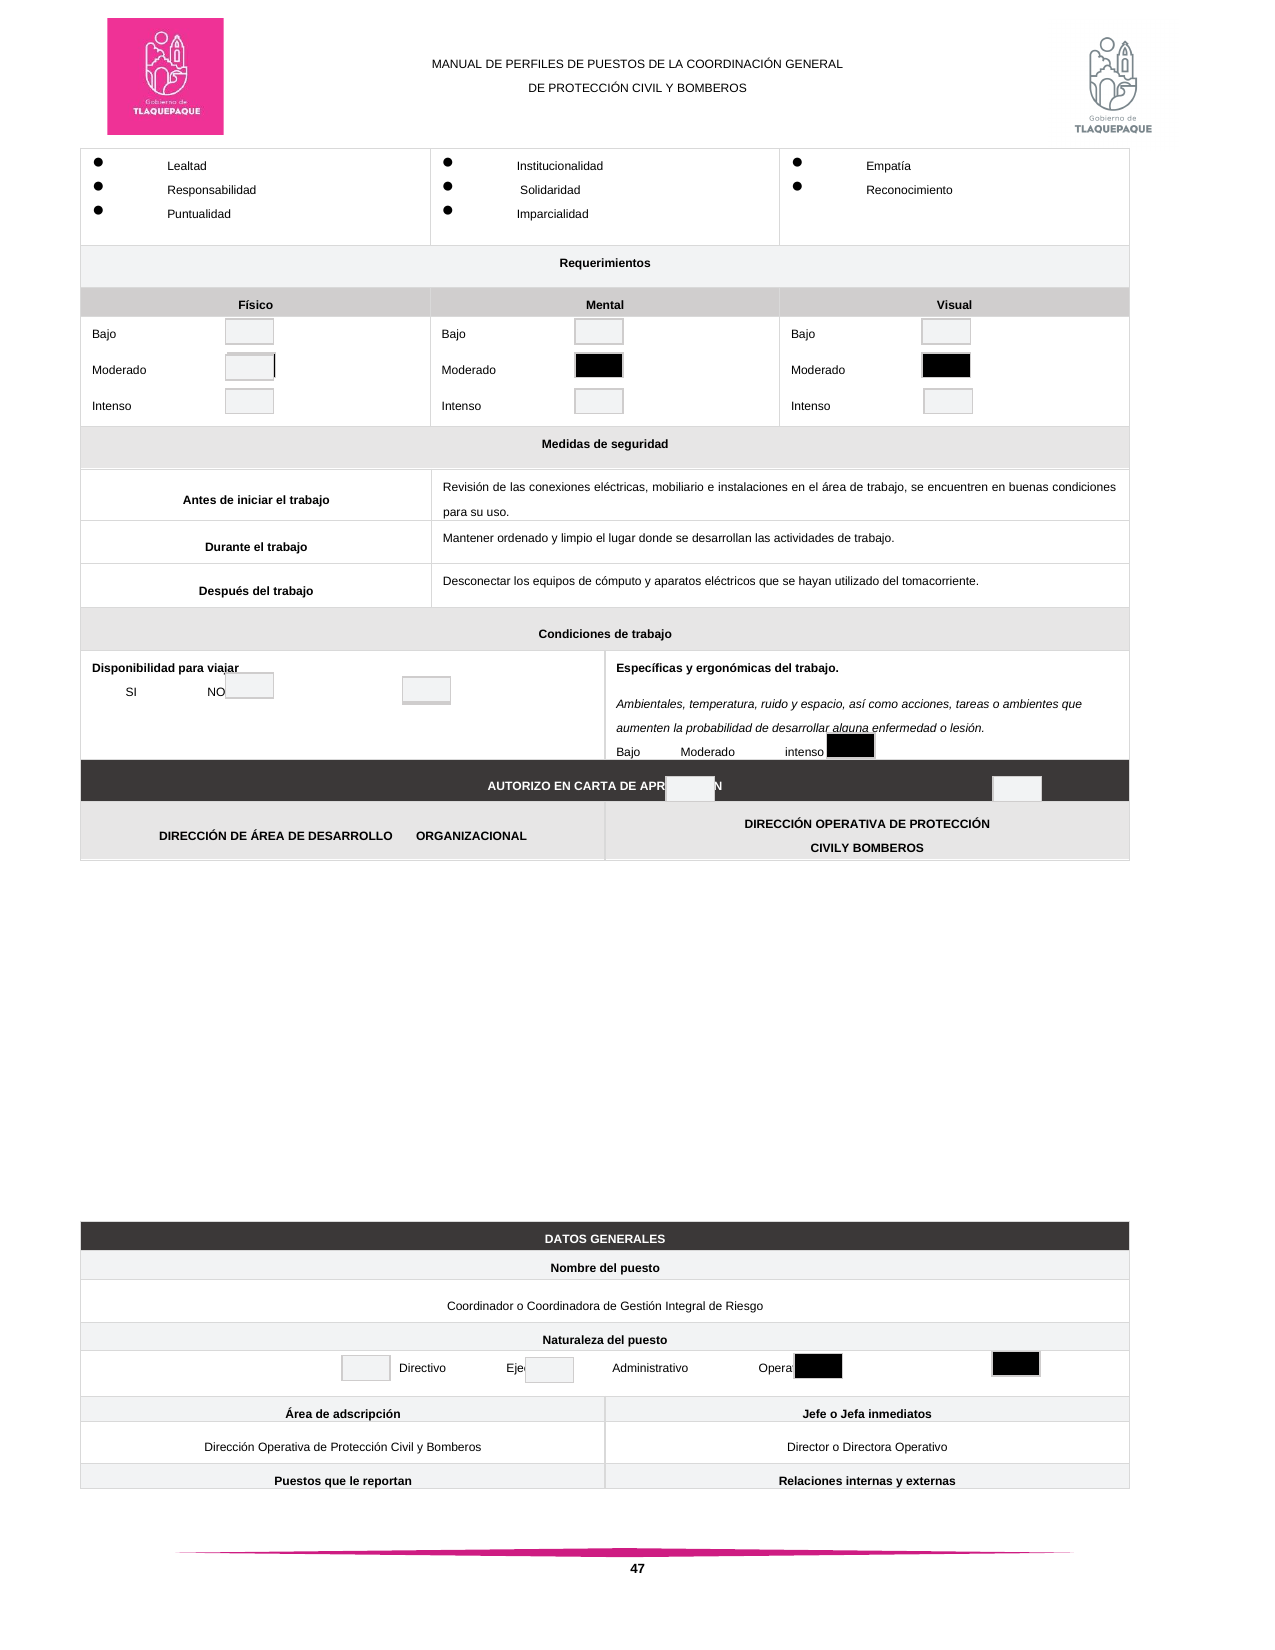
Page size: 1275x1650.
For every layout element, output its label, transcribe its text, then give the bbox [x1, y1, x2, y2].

table_cell Visual [780, 288, 1129, 316]
table_cell Desconectar los equipos de cómputo y aparatos eléctricos que se hayan utilizado del tomacorriente. [432, 564, 1129, 607]
table_cell Nombre del puesto [81, 1251, 1129, 1279]
table_cell Específicas y ergonómicas del trabajo. Ambientales, temperatura, ruido y espacio, así como acciones, tareas o ambientes que aumenten la probabilidad de desarrollar alguna enfermedad o lesión. Bajo Moderado intenso [606, 651, 1129, 759]
table_cell Después del trabajo [81, 564, 431, 607]
table_cell Medidas de seguridad [81, 427, 1129, 468]
table_cell Dirección Operativa de Protección Civil y Bomberos [81, 1422, 604, 1463]
table_cell Respeto Igualdad Empatía Reconocimiento [780, 149, 1129, 244]
table_cell Naturaleza del puesto [81, 1323, 1129, 1350]
table_cell Directivo Ejecutivo Administrativo Operativo [81, 1351, 1129, 1396]
table_cell Disponibilidad para viajar SI NO [81, 651, 604, 759]
picture [1047, 19, 1179, 151]
table_cell Bajo Moderado Intenso [81, 317, 430, 426]
table_cell Mantener ordenado y limpio el lugar donde se desarrollan las actividades de trabajo. [432, 521, 1129, 563]
picture [107, 18, 224, 135]
table_cell Jefe o Jefa inmediatos [606, 1397, 1129, 1421]
table_header DATOS GENERALES [81, 1222, 1129, 1250]
table_cell DIRECCIÓN OPERATIVA DE PROTECCIÓN CIVILY BOMBEROS [606, 802, 1129, 859]
table_cell Antes de iniciar el trabajo [81, 470, 431, 520]
table_cell Bajo Moderado Intenso [431, 317, 779, 426]
table_cell Bajo Moderado Intenso [780, 317, 1129, 426]
table_cell Condiciones de trabajo [81, 608, 1129, 650]
table_cell AUTORIZO EN CARTA DE APROBACIÓN [81, 760, 1129, 801]
table_cell Relaciones internas y externas [606, 1464, 1129, 1488]
table_cell Coordinador o Coordinadora de Gestión Integral de Riesgo [81, 1280, 1129, 1322]
table_cell Físico [81, 288, 430, 316]
table_cell Requerimientos [81, 246, 1129, 287]
table_cell Compromiso Vocación y servicio Institucionalidad Solidaridad Imparcialidad [431, 149, 779, 244]
table_cell Revisión de las conexiones eléctricas, mobiliario e instalaciones en el área de trabajo, se encuentren en buenas condiciones para su uso. [432, 470, 1129, 520]
table_cell Mental [431, 288, 779, 316]
table_cell Iniciativa Honestidad Lealtad Responsabilidad Puntualidad [81, 149, 430, 244]
table_cell Director o Directora Operativo [606, 1422, 1129, 1463]
table_cell DIRECCIÓN DE ÁREA DE DESARROLLO ORGANIZACIONAL [81, 802, 604, 859]
table_cell Puestos que le reportan [81, 1464, 604, 1488]
table_cell Durante el trabajo [81, 521, 431, 563]
table_cell Área de adscripción [81, 1397, 604, 1421]
